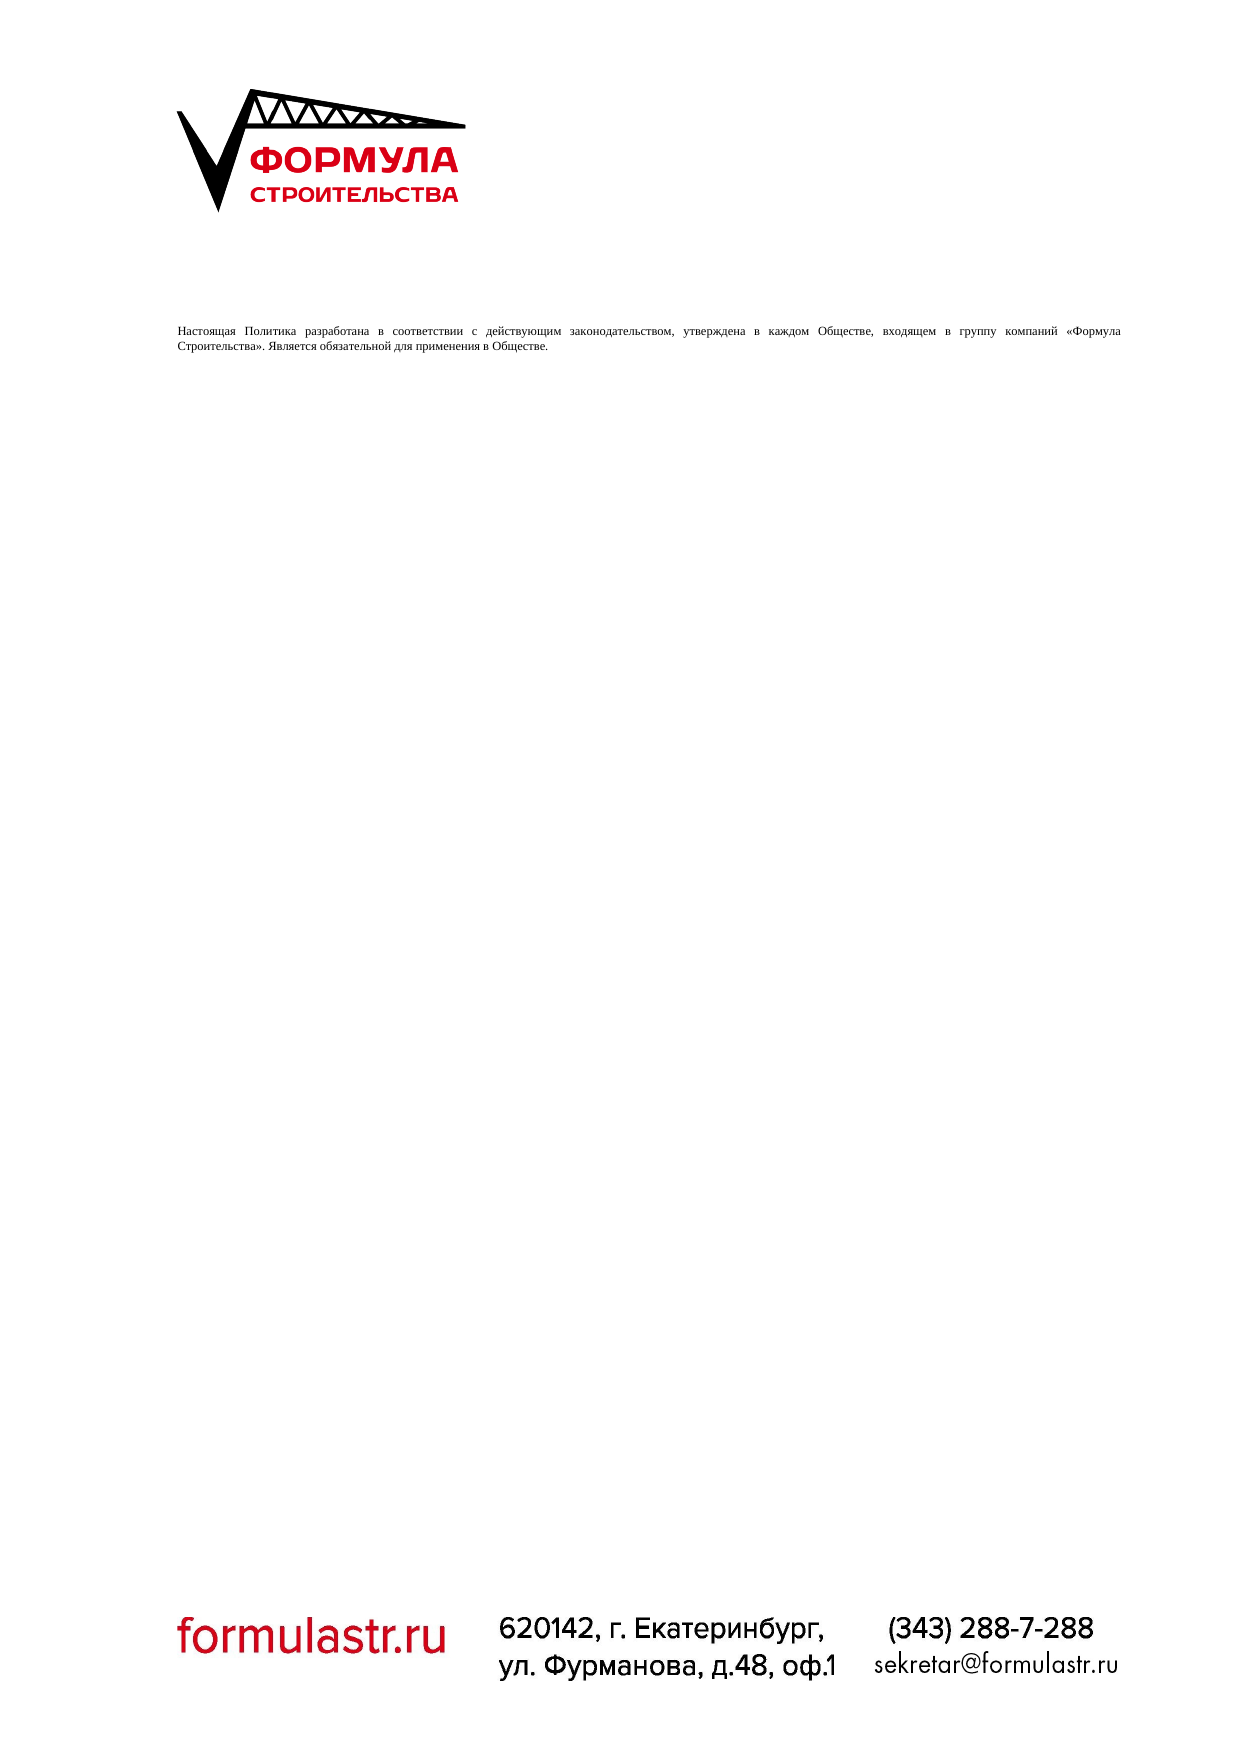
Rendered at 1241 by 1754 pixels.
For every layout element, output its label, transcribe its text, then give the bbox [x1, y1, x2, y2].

picture [177, 1617, 1122, 1681]
text Настоящая Политика разработана в соответствии с действующим законодательством, утверждена в каждом Обществе, входящем в группу компаний «Формула Строительства». Является обязательной для применения в Обществе. [177, 324, 1122, 353]
picture [176, 89, 466, 213]
